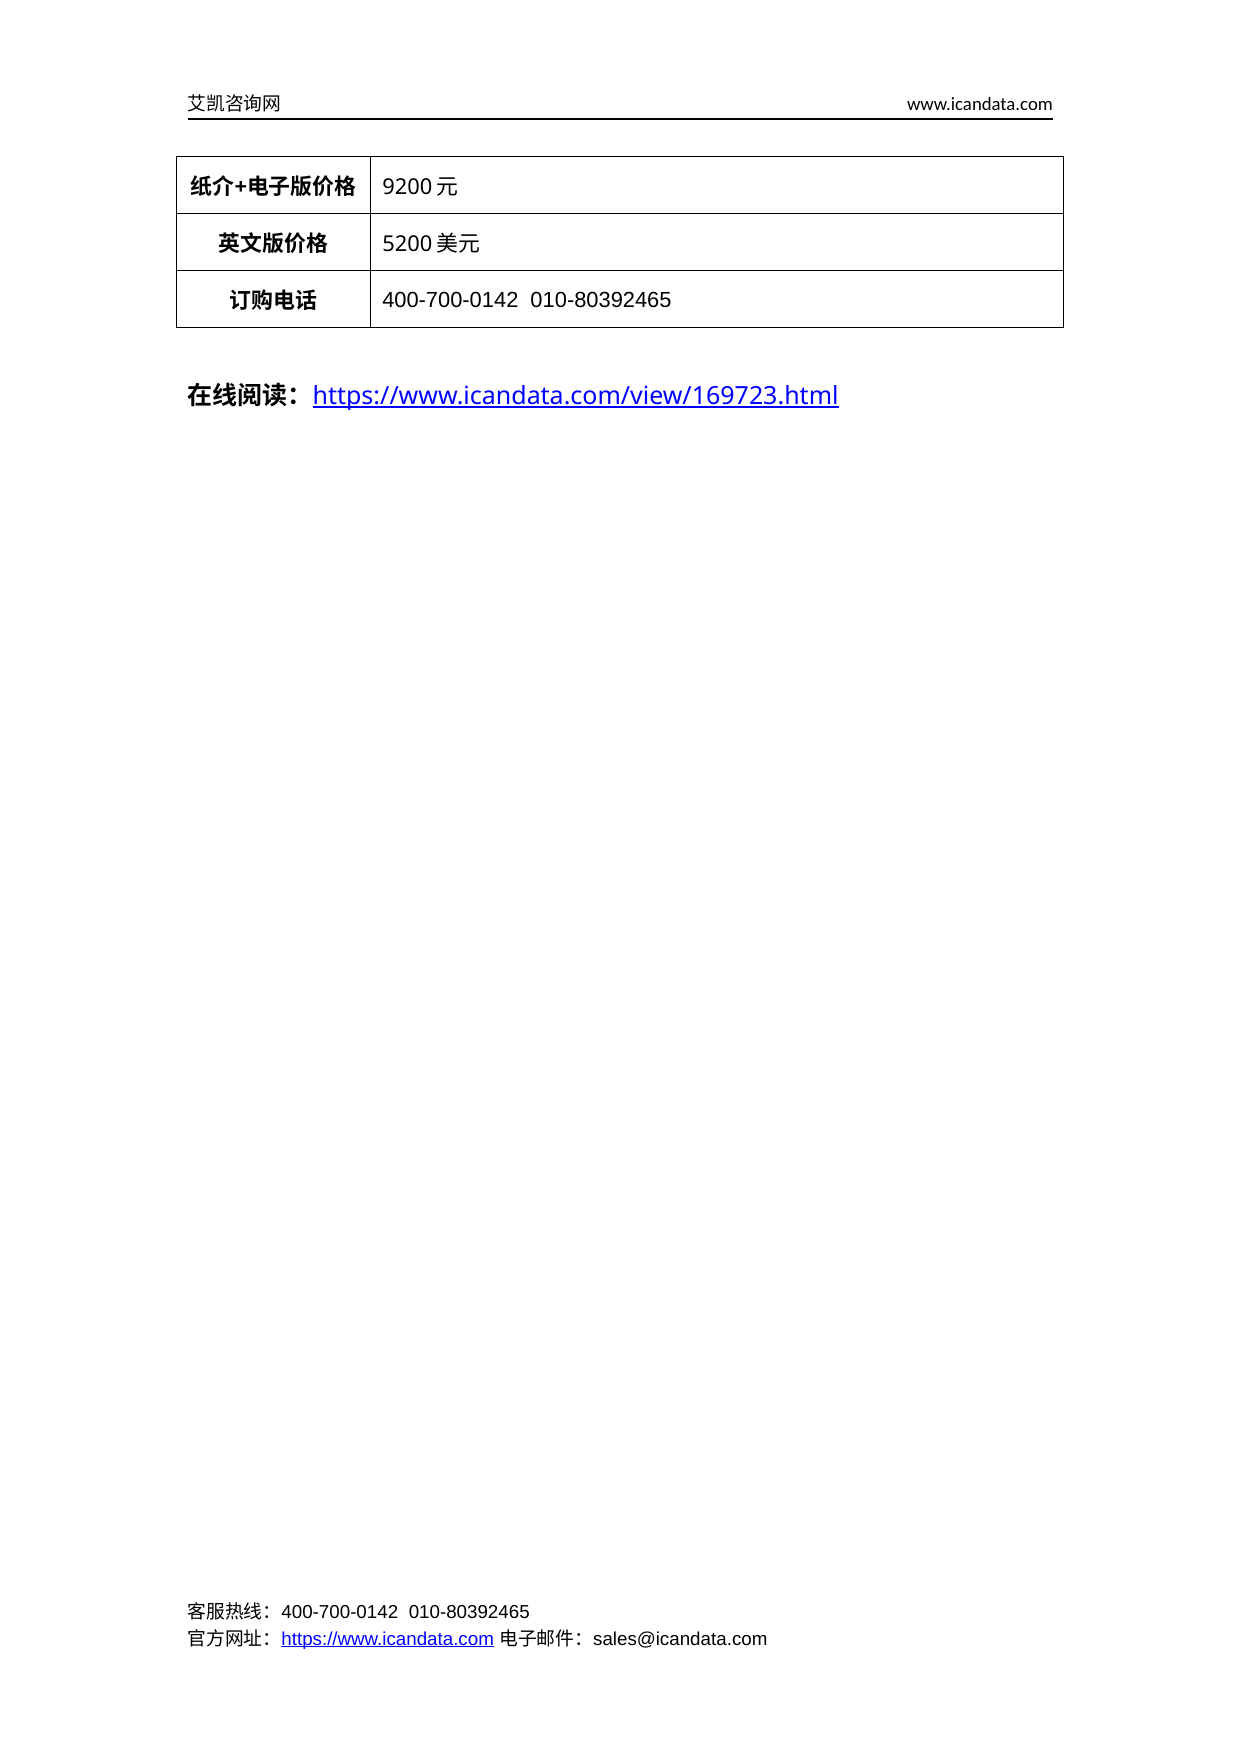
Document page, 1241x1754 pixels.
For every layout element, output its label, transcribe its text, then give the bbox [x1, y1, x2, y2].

text 在线阅读：https://www.icandata.com/view/169723.html [187, 361, 1053, 426]
table_cell 纸介+电子版价格 [177, 157, 370, 213]
table_cell 订购电话 [177, 271, 370, 327]
table_cell 9200元 [371, 157, 1063, 213]
table_cell 英文版价格 [177, 214, 370, 270]
table_cell 5200美元 [371, 214, 1063, 270]
table_cell 400-700-0142 010-80392465 [371, 271, 1063, 327]
